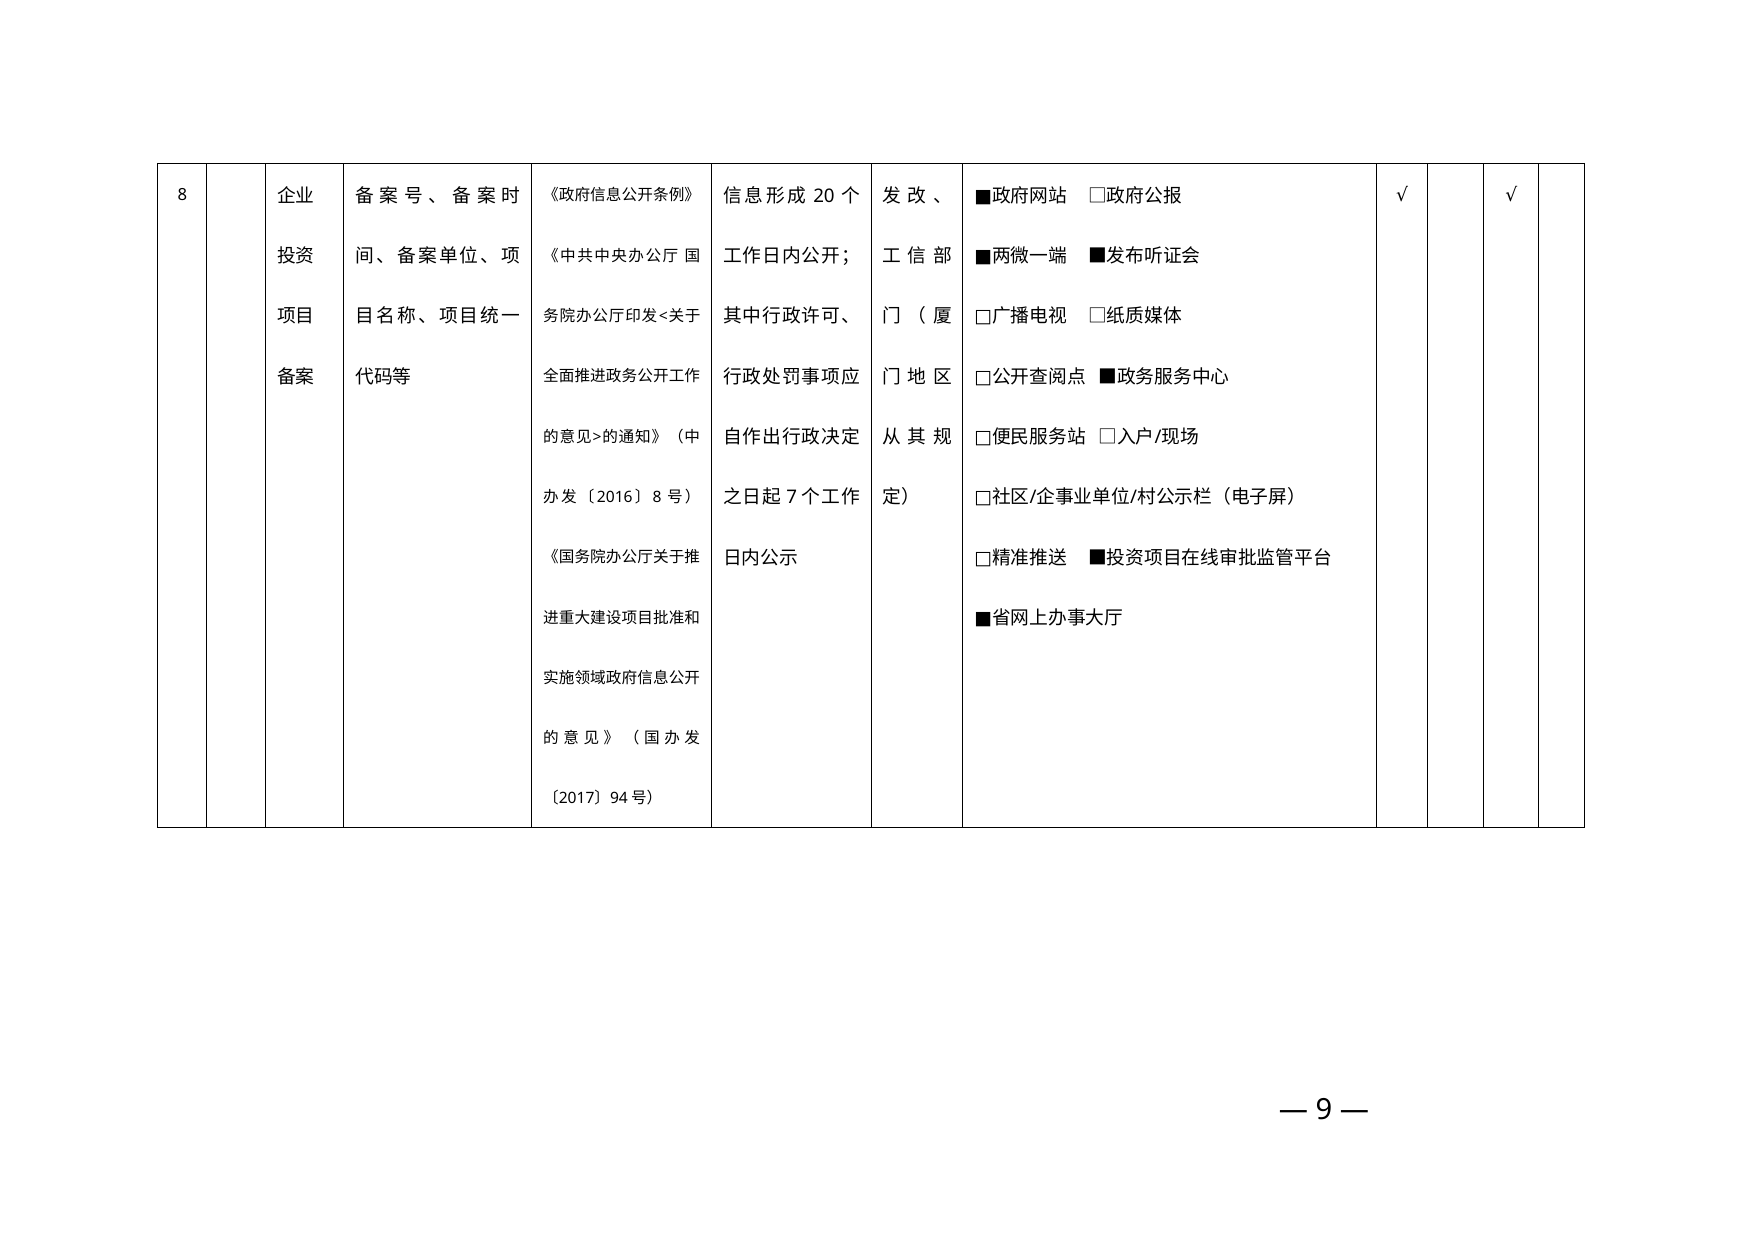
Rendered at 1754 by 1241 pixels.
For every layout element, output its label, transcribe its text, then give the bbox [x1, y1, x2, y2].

table_cell 备案号、备案时间、备案单位、项目名称、项目统一代码等 [344, 164, 531, 827]
table_cell [1428, 164, 1483, 827]
table_cell 8 [158, 164, 206, 827]
table_cell 企业投资项目备案 [266, 164, 343, 827]
table_cell √ [1484, 164, 1538, 827]
table_cell 信息形成20个工作日内公开；其中行政许可、行政处罚事项应自作出行政决定之日起7个工作日内公示 [712, 164, 871, 827]
table_cell 发改、工信部门（厦门地区从其规定） [872, 164, 962, 827]
table_cell 《政府信息公开条例》《中共中央办公厅 国务院办公厅印发<关于全面推进政务公开工作的意见>的通知》（中办发〔2016〕8号）《国务院办公厅关于推进重大建设项目批准和实施领域政府信息公开的意见》（国办发〔2017〕94号） [532, 164, 711, 827]
table_cell ■政府网站 □政府公报 ■两微一端 ■发布听证会 □广播电视 □纸质媒体 □公开查阅点 ■政务服务中心 □便民服务站 □入户/现场 □社区/企事业单位/村公示栏（电子屏） □精准推送 ■投资项目在线审批监管平台 ■省网上办事大厅 [963, 164, 1376, 827]
table_cell √ [1377, 164, 1427, 827]
table_cell [1539, 164, 1584, 827]
table_cell [207, 164, 265, 827]
